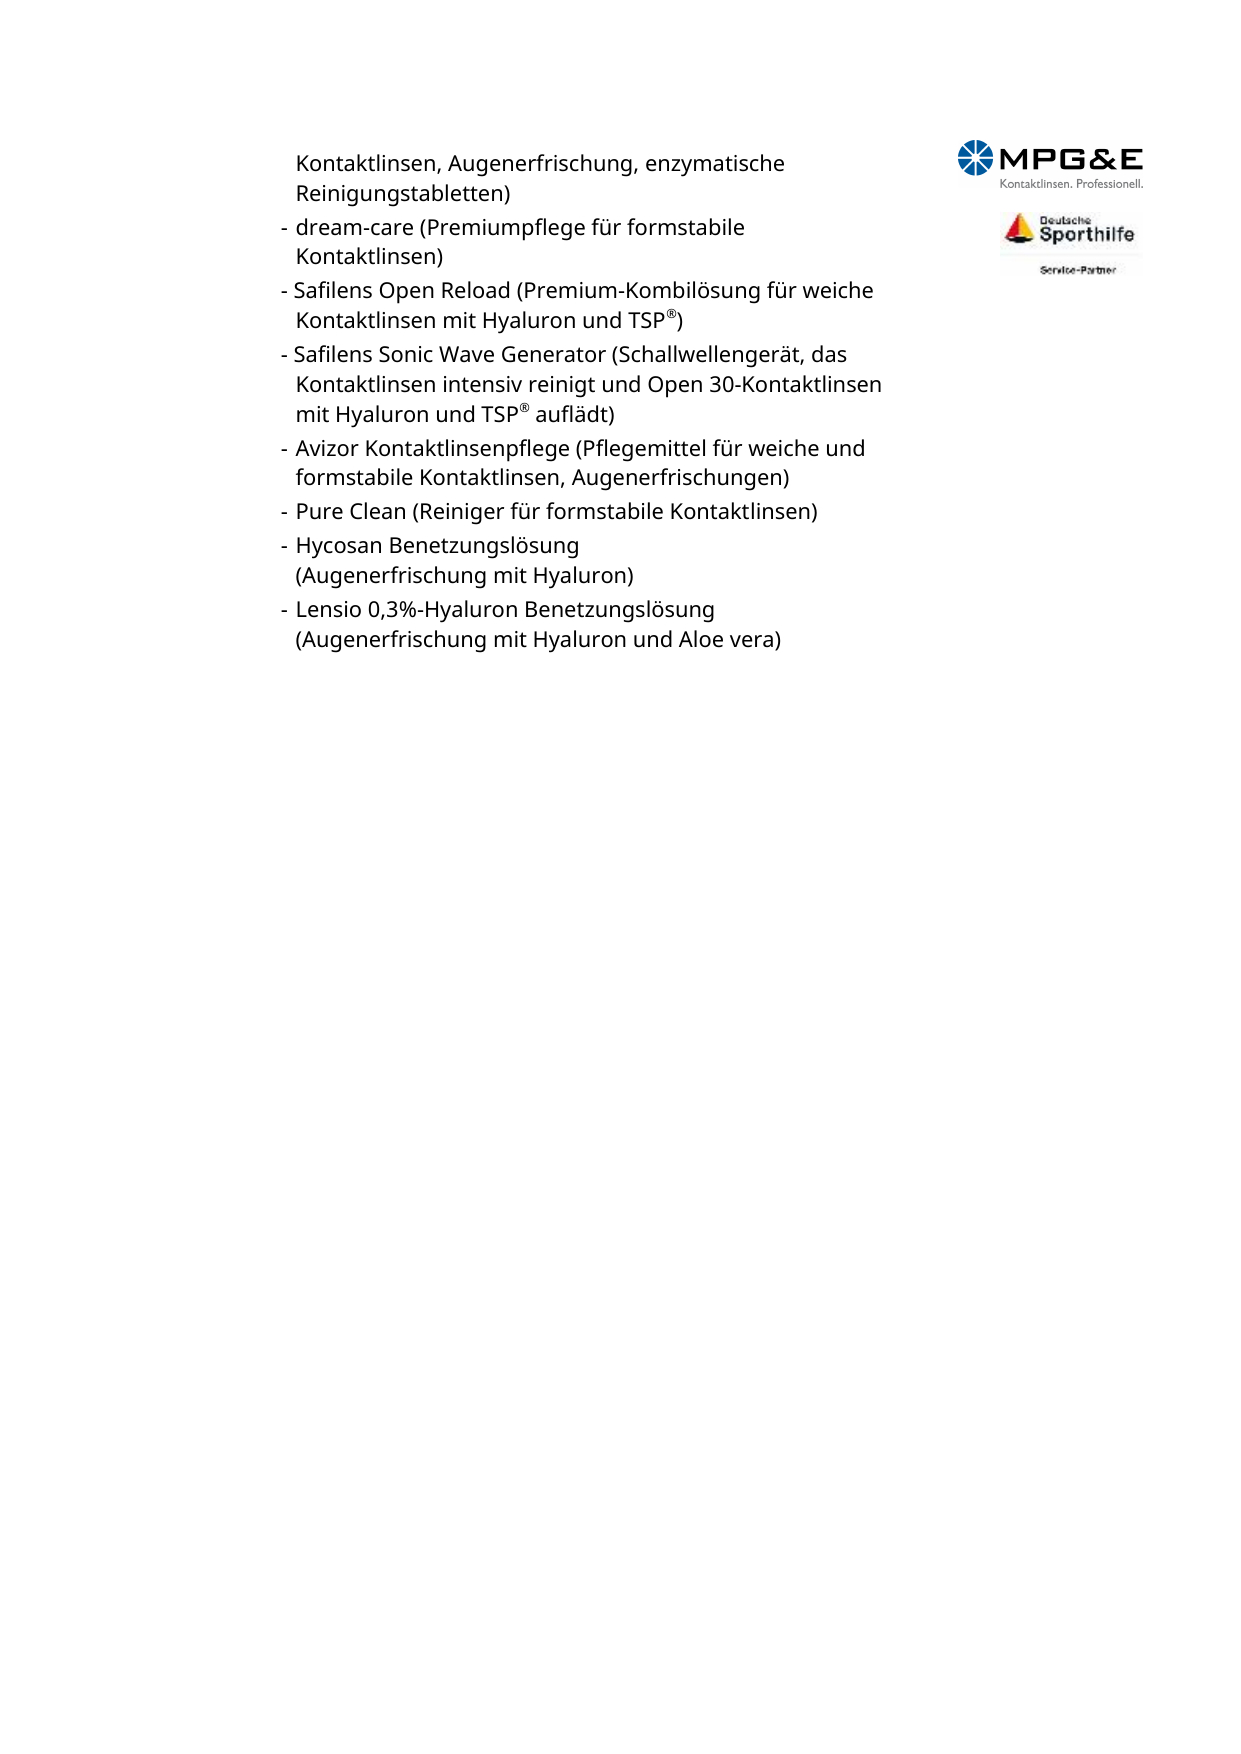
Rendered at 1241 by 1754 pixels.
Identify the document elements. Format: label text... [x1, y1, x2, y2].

text - Avizor Kontaktlinsenpflege (Pflegemittel für weiche und formstabile Kontaktlinsen, Augenerfrischungen) [281, 432, 886, 492]
text - Safilens Open Reload (Premium-Kombilösung für weiche Kontaktlinsen mit Hyaluron und TSP®) [281, 275, 886, 335]
text - dream-care (Premiumpflege für formstabile Kontaktlinsen) [281, 211, 886, 271]
picture [1000, 212, 1143, 276]
text - Lensio 0,3%-Hyaluron Benetzungslösung (Augenerfrischung mit Hyaluron und Aloe vera) [281, 594, 886, 653]
text - Hycosan Benetzungslösung (Augenerfrischung mit Hyaluron) [281, 530, 886, 590]
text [281, 148, 886, 207]
picture [958, 140, 1143, 188]
text - Pure Clean (Reiniger für formstabile Kontaktlinsen) [281, 496, 886, 526]
text - Safilens Sonic Wave Generator (Schallwellengerät, das Kontaktlinsen intensiv reinigt und Open 30-Kontaktlinsen mit Hyaluron und TSP® auflädt) [281, 339, 886, 428]
